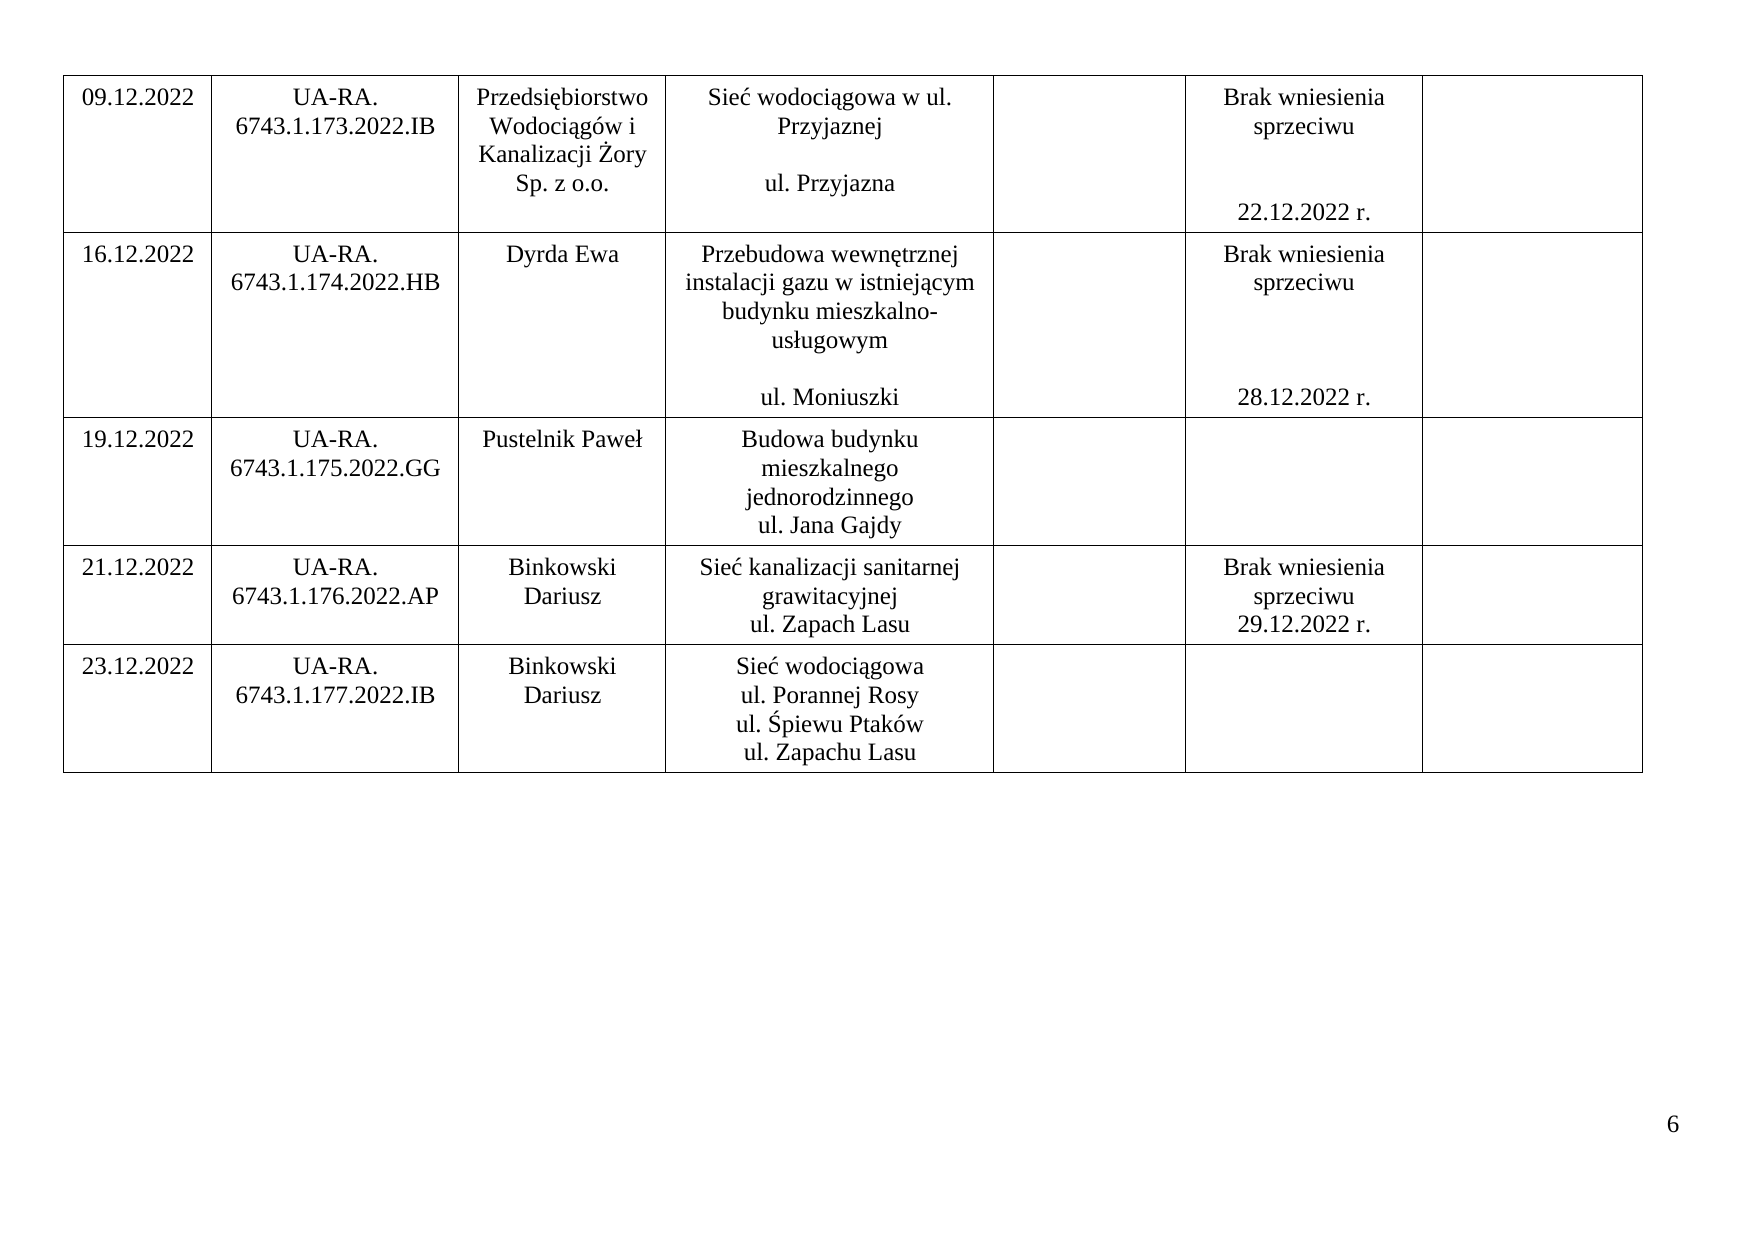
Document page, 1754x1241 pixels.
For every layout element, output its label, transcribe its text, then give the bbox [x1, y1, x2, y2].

table_cell UA-RA. 6743.1.173.2022.IB [212, 76, 458, 232]
table_cell Budowa budynku mieszkalnego jednorodzinnego ul. Jana Gajdy [666, 418, 993, 545]
table_cell UA-RA. 6743.1.176.2022.AP [212, 546, 458, 644]
table_cell 16.12.2022 [64, 233, 211, 417]
table_cell [1423, 233, 1642, 417]
table_cell [1423, 418, 1642, 545]
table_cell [459, 76, 665, 232]
table_cell UA-RA. 6743.1.175.2022.GG [212, 418, 458, 545]
table_cell 19.12.2022 [64, 418, 211, 545]
table_cell [1186, 418, 1422, 545]
table_cell [994, 546, 1185, 644]
table_cell Brak wniesienia sprzeciwu 28.12.2022 r. [1186, 233, 1422, 417]
table_cell [1423, 546, 1642, 644]
table_cell 23.12.2022 [64, 645, 211, 772]
table_cell Sieć wodociągowa w ul. Przyjaznej ul. Przyjazna [666, 76, 993, 232]
table_cell Binkowski Dariusz [459, 645, 665, 772]
table_cell [994, 233, 1185, 417]
table_cell Brak wniesienia sprzeciwu 29.12.2022 r. [1186, 546, 1422, 644]
table_cell Sieć wodociągowa ul. Porannej Rosy ul. Śpiewu Ptaków ul. Zapachu Lasu [666, 645, 993, 772]
table_cell Dyrda Ewa [459, 233, 665, 417]
table_cell 09.12.2022 [64, 76, 211, 232]
table_cell [994, 418, 1185, 545]
table_cell [994, 645, 1185, 772]
table_cell 21.12.2022 [64, 546, 211, 644]
table_cell [994, 76, 1185, 232]
table_cell Pustelnik Paweł [459, 418, 665, 545]
table_cell UA-RA. 6743.1.174.2022.HB [212, 233, 458, 417]
table_cell [1423, 76, 1642, 232]
table_cell Sieć kanalizacji sanitarnej grawitacyjnej ul. Zapach Lasu [666, 546, 993, 644]
table_cell Brak wniesienia sprzeciwu 22.12.2022 r. [1186, 76, 1422, 232]
table_cell [1423, 645, 1642, 772]
table_cell UA-RA. 6743.1.177.2022.IB [212, 645, 458, 772]
table_cell [1186, 645, 1422, 772]
table_cell Przebudowa wewnętrznej instalacji gazu w istniejącym budynku mieszkalno-usługowym ul. Moniuszki [666, 233, 993, 417]
table_cell Binkowski Dariusz [459, 546, 665, 644]
